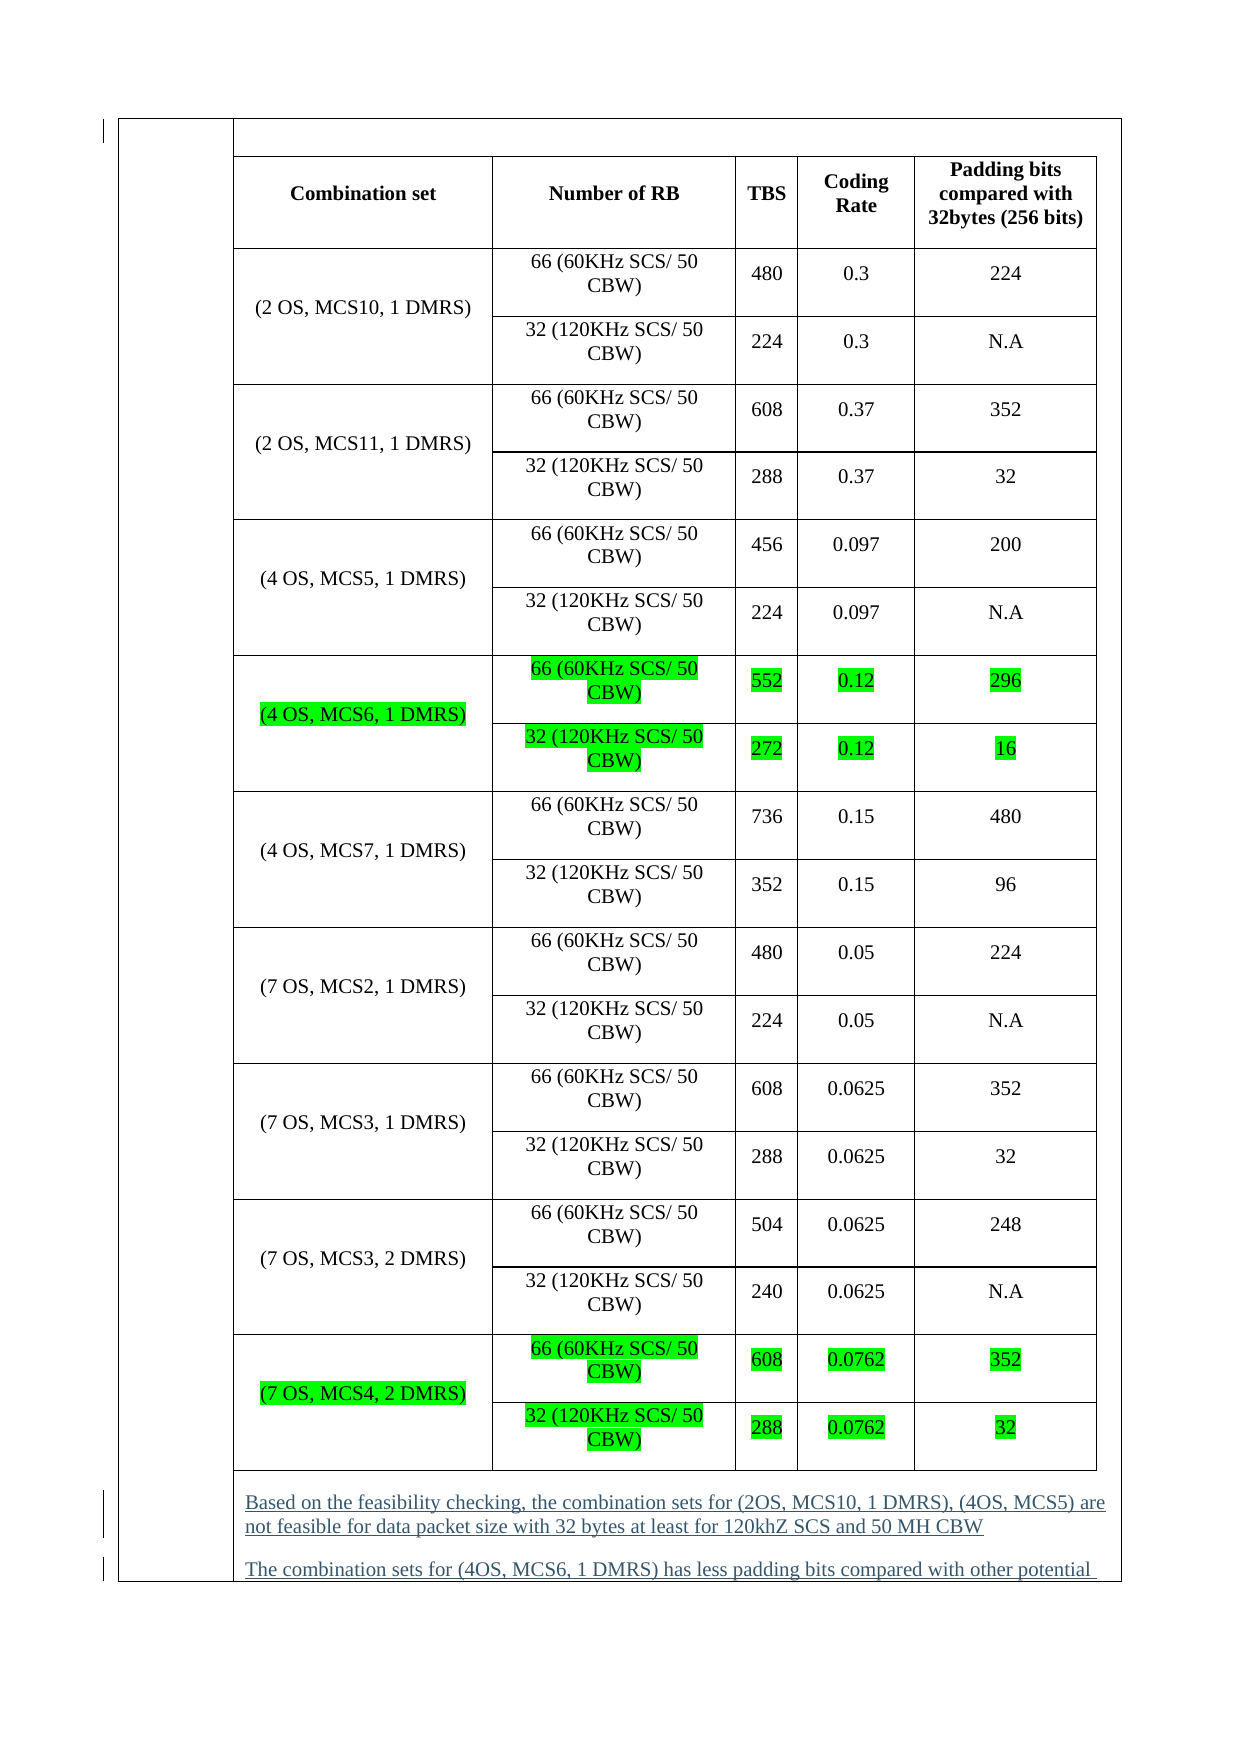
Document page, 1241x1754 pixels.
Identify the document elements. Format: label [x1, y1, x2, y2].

table_cell [119, 119, 233, 1581]
table_cell [234, 119, 1121, 1581]
